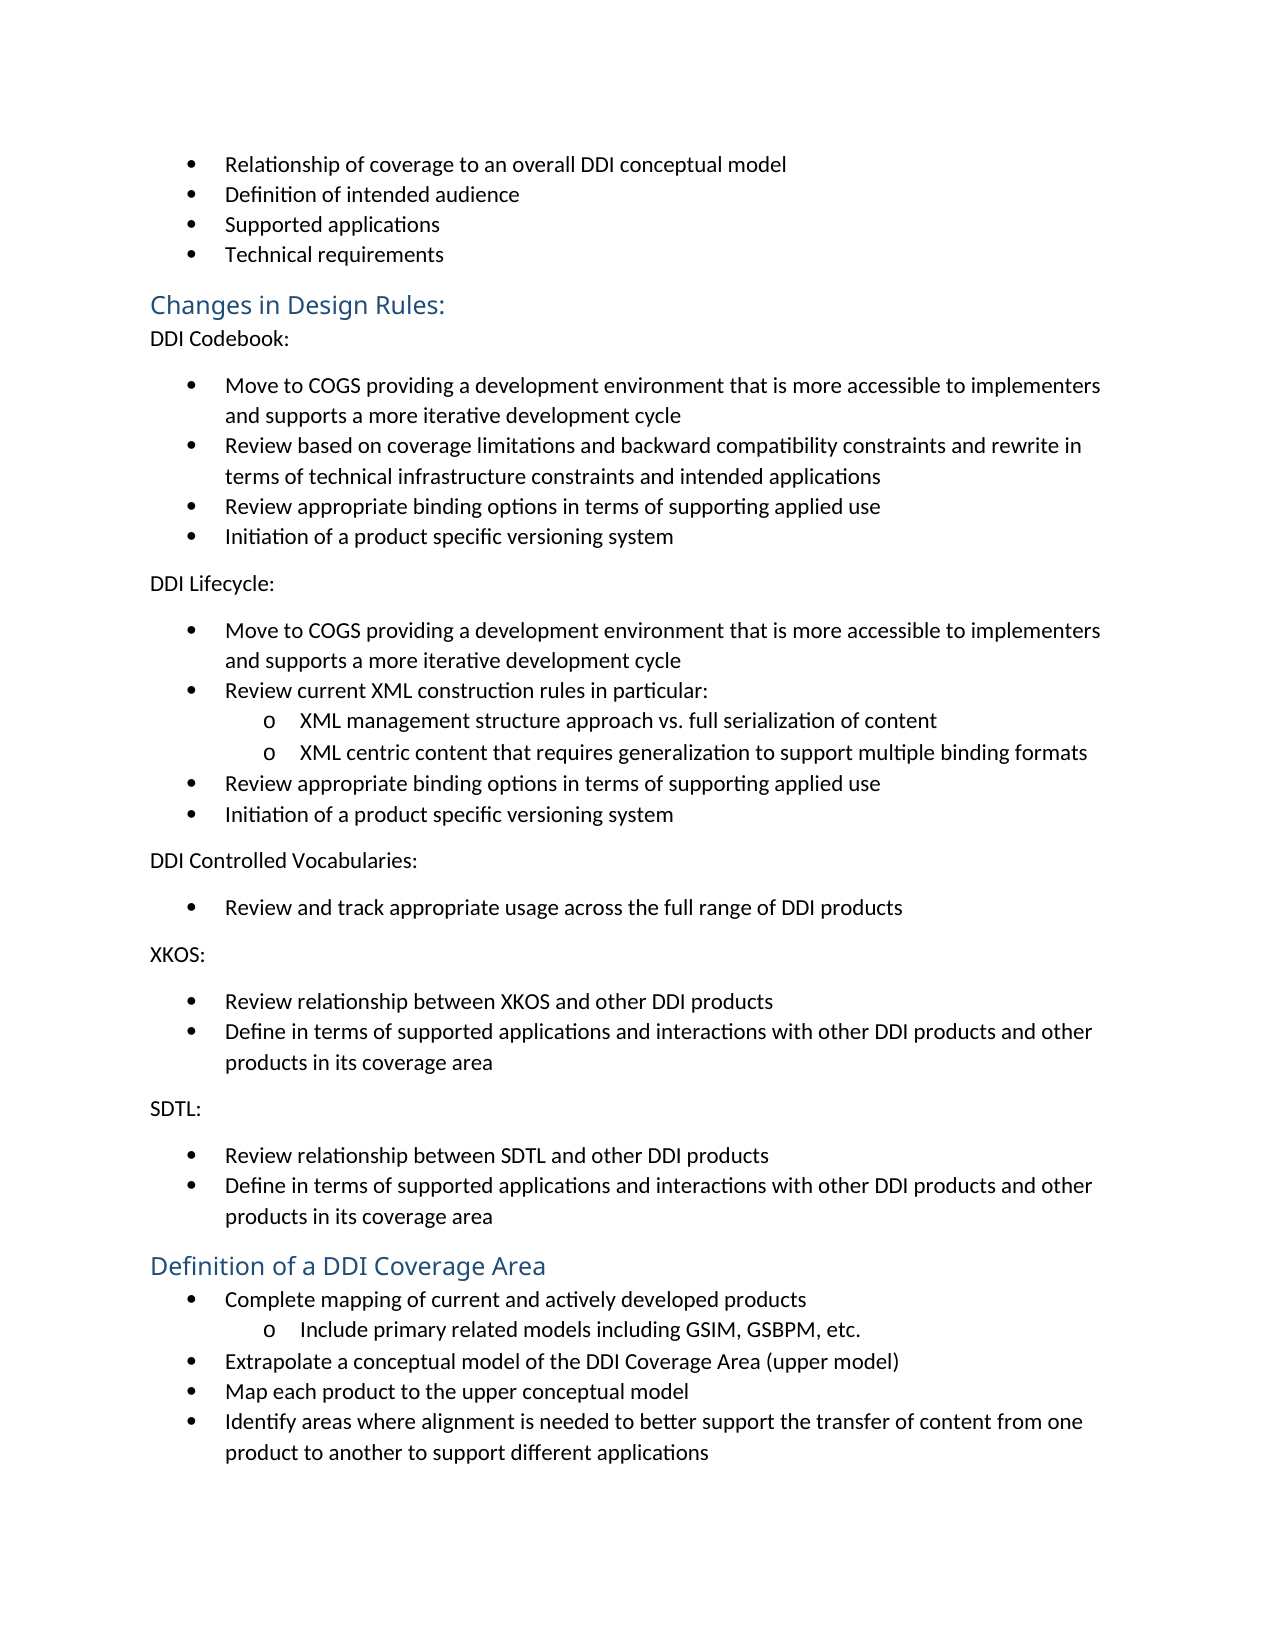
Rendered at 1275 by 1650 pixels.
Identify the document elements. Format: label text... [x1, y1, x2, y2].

list Technical requirements [187, 241, 1125, 269]
list Relationship of coverage to an overall DDI conceptual model [187, 150, 1125, 178]
text XKOS: [150, 940, 1125, 968]
list Define in terms of supported applications and interactions with other DDI products and other products in its coverage area [187, 1017, 1125, 1076]
subtitle Changes in Design Rules: [150, 287, 1125, 322]
list Review appropriate binding options in terms of supporting applied use [187, 492, 1125, 520]
list Complete mapping of current and actively developed products [187, 1285, 1125, 1313]
list Extrapolate a conceptual model of the DDI Coverage Area (upper model) [187, 1347, 1125, 1375]
list Map each product to the upper conceptual model [187, 1377, 1125, 1405]
list Review appropriate binding options in terms of supporting applied use [187, 769, 1125, 797]
list Move to COGS providing a development environment that is more accessible to implementers and supports a more iterative development cycle [187, 616, 1125, 674]
list Supported applications [187, 210, 1125, 238]
list Review relationship between SDTL and other DDI products [187, 1141, 1125, 1169]
list Review current XML construction rules in particular: [187, 676, 1125, 704]
list XML centric content that requires generalization to support multiple binding formats [262, 738, 1125, 767]
subtitle Definition of a DDI Coverage Area [150, 1249, 1125, 1283]
text DDI Lifecycle: [150, 569, 1125, 597]
list XML management structure approach vs. full serialization of content [262, 707, 1125, 736]
list Review based on coverage limitations and backward compatibility constraints and rewrite in terms of technical infrastructure constraints and intended applications [187, 432, 1125, 490]
list Definition of intended audience [187, 180, 1125, 208]
list Identify areas where alignment is needed to better support the transfer of content from one product to another to support different applications [187, 1407, 1125, 1466]
list Review relationship between XKOS and other DDI products [187, 987, 1125, 1015]
list Include primary related models including GSIM, GSBPM, etc. [262, 1316, 1125, 1345]
text SDTL: [150, 1094, 1125, 1122]
text DDI Controlled Vocabularies: [150, 847, 1125, 874]
list Move to COGS providing a development environment that is more accessible to implementers and supports a more iterative development cycle [187, 371, 1125, 429]
list Review and track appropriate usage across the full range of DDI products [187, 893, 1125, 921]
text DDI Codebook: [150, 324, 1125, 352]
list Initiation of a product specific versioning system [187, 522, 1125, 550]
list Define in terms of supported applications and interactions with other DDI products and other products in its coverage area [187, 1172, 1125, 1230]
list Initiation of a product specific versioning system [187, 800, 1125, 828]
